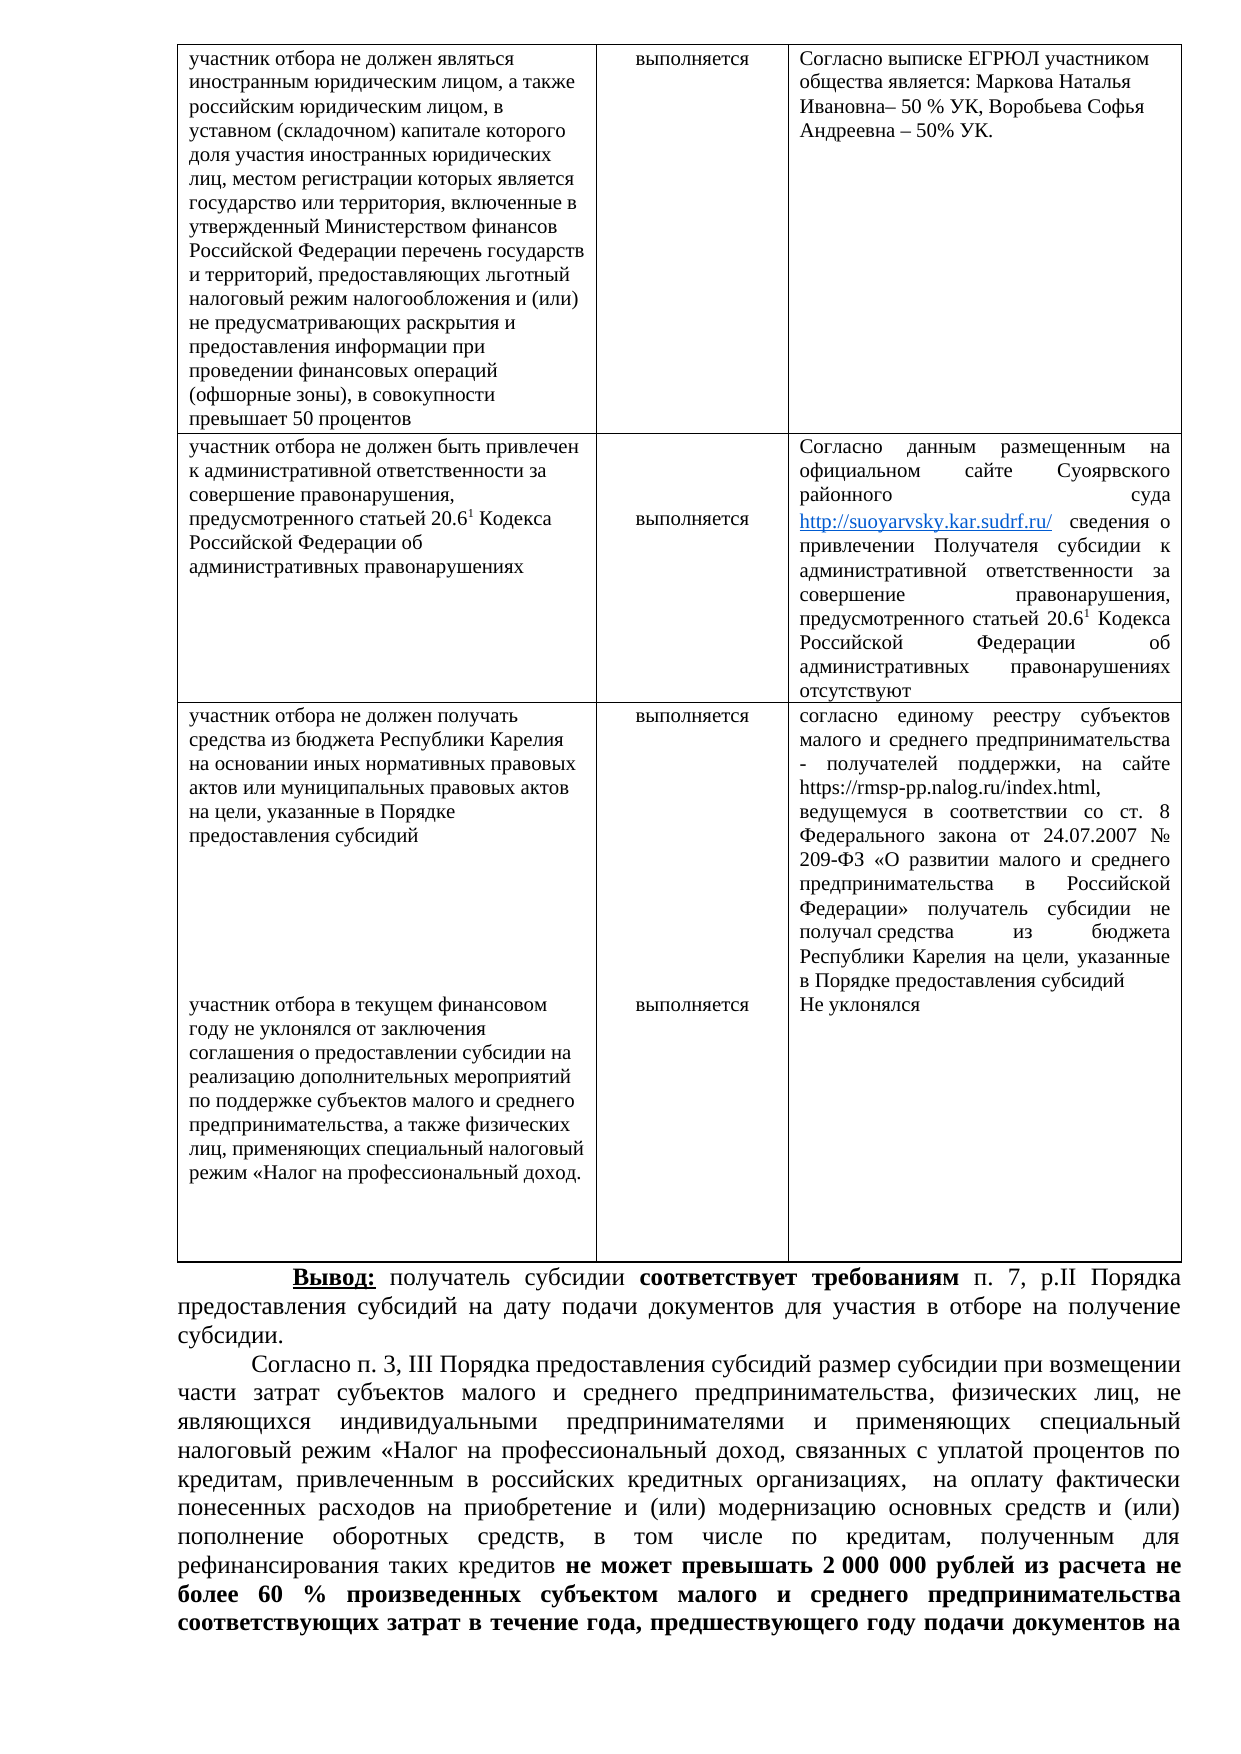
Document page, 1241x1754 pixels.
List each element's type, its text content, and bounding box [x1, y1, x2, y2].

table_cell Согласно выписке ЕГРЮЛ участником общества является: Маркова Наталья Ивановна– 50 % УК, Воробьева Софья Андреевна – 50% УК. [789, 45, 1181, 433]
table_cell выполняется [597, 992, 788, 1261]
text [177, 1349, 1181, 1636]
table_cell выполняется [597, 45, 788, 433]
table_cell участник отбора в текущем финансовом году не уклонялся от заключения соглашения о предоставлении субсидии на реализацию дополнительных мероприятий по поддержке субъектов малого и среднего предпринимательства, а также физических лиц, применяющих специальный налоговый режим «Налог на профессиональный доход. [178, 992, 596, 1261]
table_cell Не уклонялся [789, 992, 1181, 1261]
table_cell участник отбора не должен являться иностранным юридическим лицом, а также российским юридическим лицом, в уставном (складочном) капитале которого доля участия иностранных юридических лиц, местом регистрации которых является государство или территория, включенные в утвержденный Министерством финансов Российской Федерации перечень государств и территорий, предоставляющих льготный налоговый режим налогообложения и (или) не предусматривающих раскрытия и предоставления информации при проведении финансовых операций (офшорные зоны), в совокупности превышает 50 процентов [178, 45, 596, 433]
table_cell участник отбора не должен быть привлечен к административной ответственности за совершение правонарушения, предусмотренного статьей 20.61 Кодекса Российской Федерации об административных правонарушениях [178, 434, 596, 702]
table_cell участник отбора не должен получать средства из бюджета Республики Карелия на основании иных нормативных правовых актов или муниципальных правовых актов на цели, указанные в Порядке предоставления субсидий [178, 703, 596, 992]
table_cell Согласно данным размещенным на официальном сайте Суоярвского районного суда http://suoyarvsky.kar.sudrf.ru/ сведения о привлечении Получателя субсидии к административной ответственности за совершение правонарушения, предусмотренного статьей 20.61 Кодекса Российской Федерации об административных правонарушениях отсутствуют [789, 434, 1181, 702]
table_cell выполняется [597, 703, 788, 992]
text Вывод: получатель субсидии соответствует требованиям п. 7, р.II Порядка предоставления субсидий на дату подачи документов для участия в отборе на получение субсидии. [177, 1263, 1181, 1349]
table_cell согласно единому реестру субъектов малого и среднего предпринимательства - получателей поддержки, на сайте https://rmsp-pp.nalog.ru/index.html, ведущемуся в соответствии со ст. 8 Федерального закона от 24.07.2007 № 209-ФЗ «О развитии малого и среднего предпринимательства в Российской Федерации» получатель субсидии не получал средства из бюджета Республики Карелия на цели, указанные в Порядке предоставления субсидий [789, 703, 1181, 992]
table_cell выполняется [597, 434, 788, 702]
